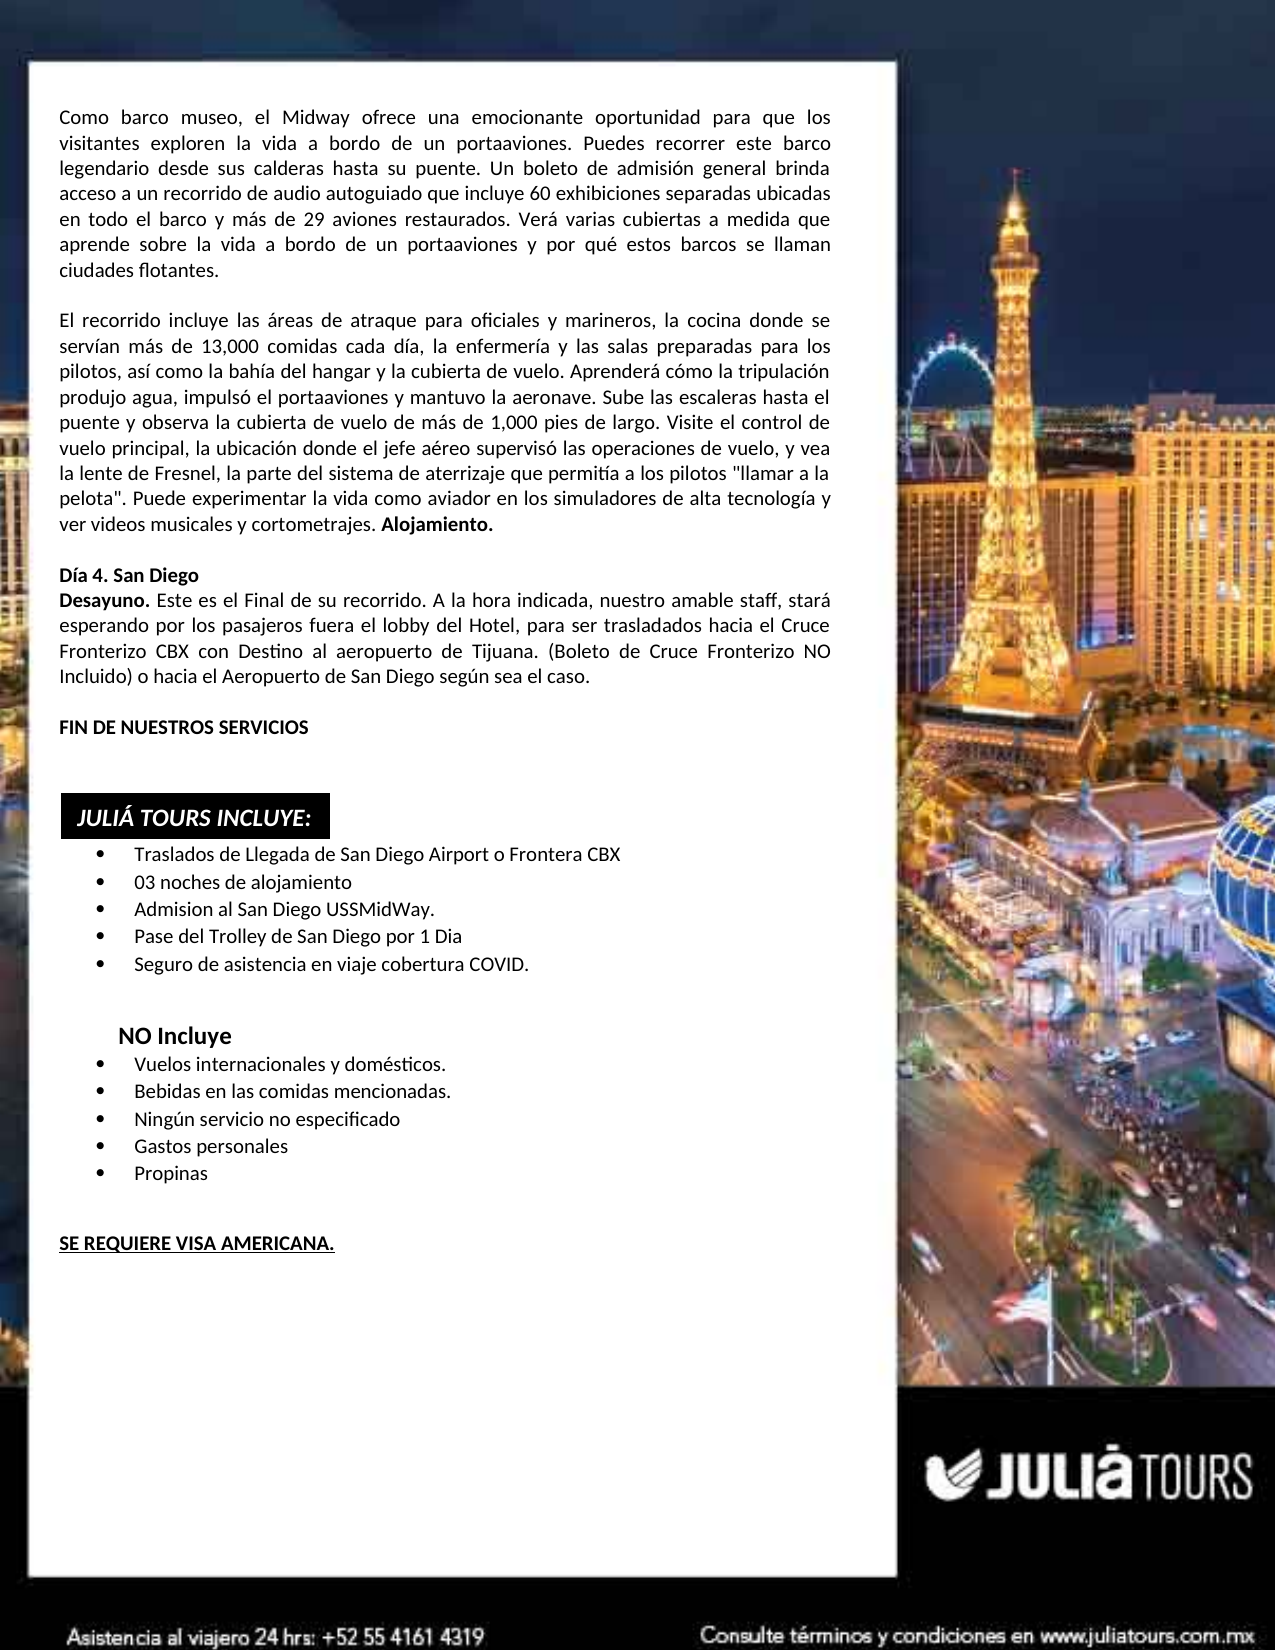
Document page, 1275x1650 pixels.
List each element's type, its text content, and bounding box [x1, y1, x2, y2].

list Seguro de asistencia en viaje cobertura COVID. [97, 951, 832, 976]
list Traslados de Llegada de San Diego Airport o Frontera CBX [97, 841, 832, 867]
list Vuelos internacionales y domésticos. [97, 1051, 832, 1076]
text FIN DE NUESTROS SERVICIOS [59, 714, 832, 740]
list Pase del Trolley de San Diego por 1 Dia [97, 924, 832, 949]
text Como barco museo, el Midway ofrece una emocionante oportunidad para que los visitantes exploren la vida a bordo de un portaaviones. Puedes recorrer este barco legendario desde sus calderas hasta su puente. Un boleto de admisión general brinda acceso a un recorrido de audio autoguiado que incluye 60 exhibiciones separadas ubicadas en todo el barco y más de 29 aviones restaurados. Verá varias cubiertas a medida que aprende sobre la vida a bordo de un portaaviones y por qué estos barcos se llaman ciudades flotantes. [59, 104, 832, 282]
text Día 4. San Diego [59, 562, 832, 587]
list Gastos personales [97, 1133, 832, 1159]
list 03 noches de alojamiento [97, 869, 832, 894]
text El recorrido incluye las áreas de atraque para oficiales y marineros, la cocina donde se servían más de 13,000 comidas cada día, la enfermería y las salas preparadas para los pilotos, así como la bahía del hangar y la cubierta de vuelo. Aprenderá cómo la tripulación produjo agua, impulsó el portaaviones y mantuvo la aeronave. Sube las escaleras hasta el puente y observa la cubierta de vuelo de más de 1,000 pies de largo. Visite el control de vuelo principal, la ubicación donde el jefe aéreo supervisó las operaciones de vuelo, y vea la lente de Fresnel, la parte del sistema de aterrizaje que permitía a los pilotos "llamar a la pelota". Puede experimentar la vida como aviador en los simuladores de alta tecnología y ver videos musicales y cortometrajes. Alojamiento. [59, 308, 832, 536]
list Bebidas en las comidas mencionadas. [97, 1078, 832, 1104]
list Propinas [97, 1161, 832, 1186]
list Admision al San Diego USSMidWay. [97, 896, 832, 922]
picture [0, 0, 1275, 1650]
text NO Incluye [118, 1021, 832, 1051]
list Ningún servicio no especificado [97, 1106, 832, 1131]
text SE REQUIERE VISA AMERICANA. [59, 1230, 832, 1256]
text Desayuno. Este es el Final de su recorrido. A la hora indicada, nuestro amable staff, stará esperando por los pasajeros fuera el lobby del Hotel, para ser trasladados hacia el Cruce Fronterizo CBX con Destino al aeropuerto de Tijuana. (Boleto de Cruce Fronterizo NO Incluido) o hacia el Aeropuerto de San Diego según sea el caso. [59, 587, 832, 689]
